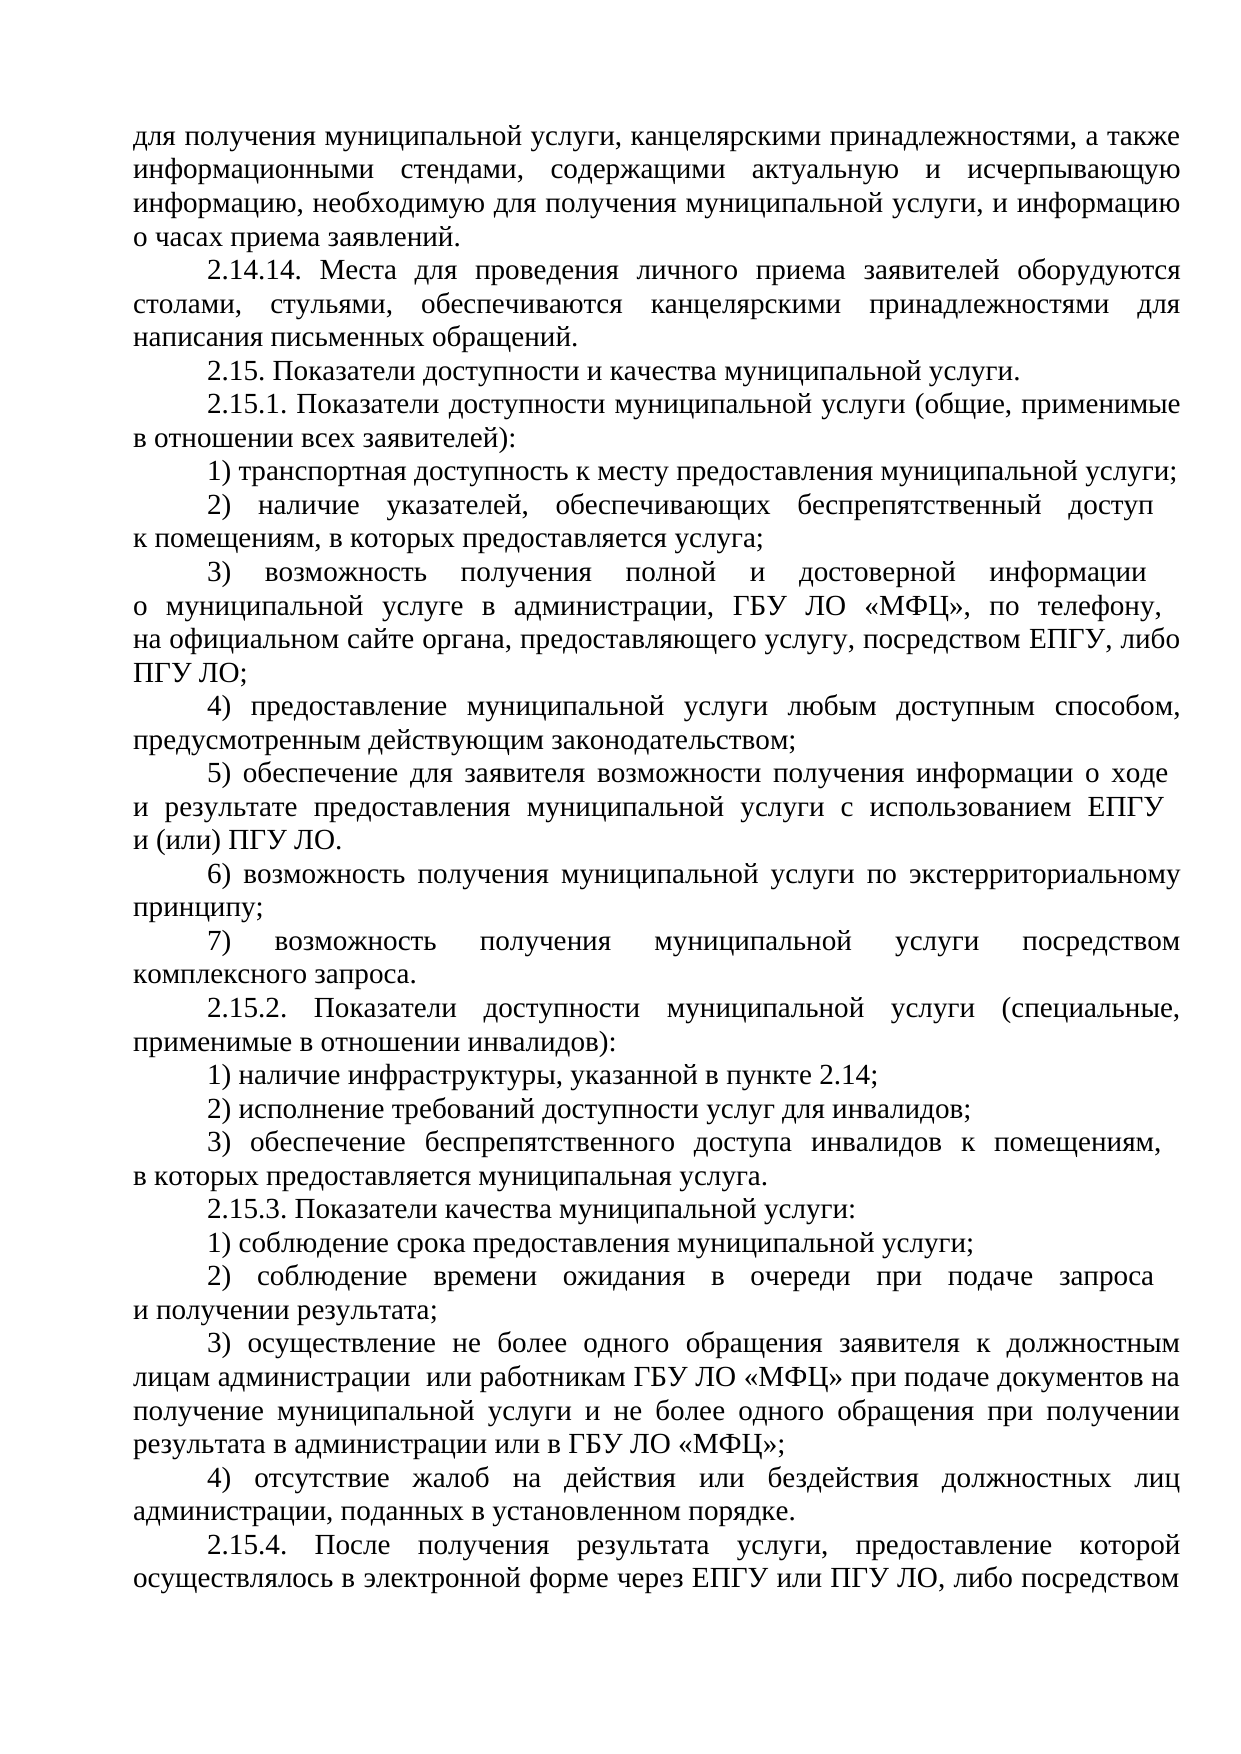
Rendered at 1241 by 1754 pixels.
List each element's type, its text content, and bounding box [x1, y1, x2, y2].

text 4) отсутствие жалоб на действия или бездействия должностных лиц администрации, поданных в установленном порядке. [133, 1460, 1181, 1527]
text 1) транспортная доступность к месту предоставления муниципальной услуги; [133, 453, 1181, 487]
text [133, 118, 1181, 252]
text 2.15.2. Показатели доступности муниципальной услуги (специальные, применимые в отношении инвалидов): [133, 990, 1181, 1057]
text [133, 1527, 1181, 1594]
text 2.14.14. Места для проведения личного приема заявителей оборудуются столами, стульями, обеспечиваются канцелярскими принадлежностями для написания письменных обращений. [133, 252, 1181, 353]
text 2.15.1. Показатели доступности муниципальной услуги (общие, применимые в отношении всех заявителей): [133, 386, 1181, 453]
text 2) наличие указателей, обеспечивающих беспрепятственный доступ к помещениям, в которых предоставляется услуга; [133, 487, 1181, 554]
text 2) исполнение требований доступности услуг для инвалидов; [133, 1091, 1181, 1124]
text 3) обеспечение беспрепятственного доступа инвалидов к помещениям, в которых предоставляется муниципальная услуга. [133, 1124, 1181, 1191]
text 3) возможность получения полной и достоверной информации о муниципальной услуге в администрации, ГБУ ЛО «МФЦ», по телефону, на официальном сайте органа, предоставляющего услугу, посредством ЕПГУ, либо ПГУ ЛО; [133, 554, 1181, 688]
text 5) обеспечение для заявителя возможности получения информации о ходе и результате предоставления муниципальной услуги с использованием ЕПГУ и (или) ПГУ ЛО. [133, 755, 1181, 856]
text 7) возможность получения муниципальной услуги посредством комплексного запроса. [133, 923, 1181, 990]
text 2.15. Показатели доступности и качества муниципальной услуги. [133, 353, 1181, 386]
text 2.15.3. Показатели качества муниципальной услуги: [133, 1191, 1181, 1225]
text 1) соблюдение срока предоставления муниципальной услуги; [133, 1225, 1181, 1258]
text 1) наличие инфраструктуры, указанной в пункте 2.14; [133, 1057, 1181, 1091]
text 2) соблюдение времени ожидания в очереди при подаче запроса и получении результата; [133, 1258, 1181, 1326]
text 3) осуществление не более одного обращения заявителя к должностным лицам администрации или работникам ГБУ ЛО «МФЦ» при подаче документов на получение муниципальной услуги и не более одного обращения при получении результата в администрации или в ГБУ ЛО «МФЦ»; [133, 1326, 1181, 1460]
text 6) возможность получения муниципальной услуги по экстерриториальному принципу; [133, 856, 1181, 923]
text 4) предоставление муниципальной услуги любым доступным способом, предусмотренным действующим законодательством; [133, 688, 1181, 755]
